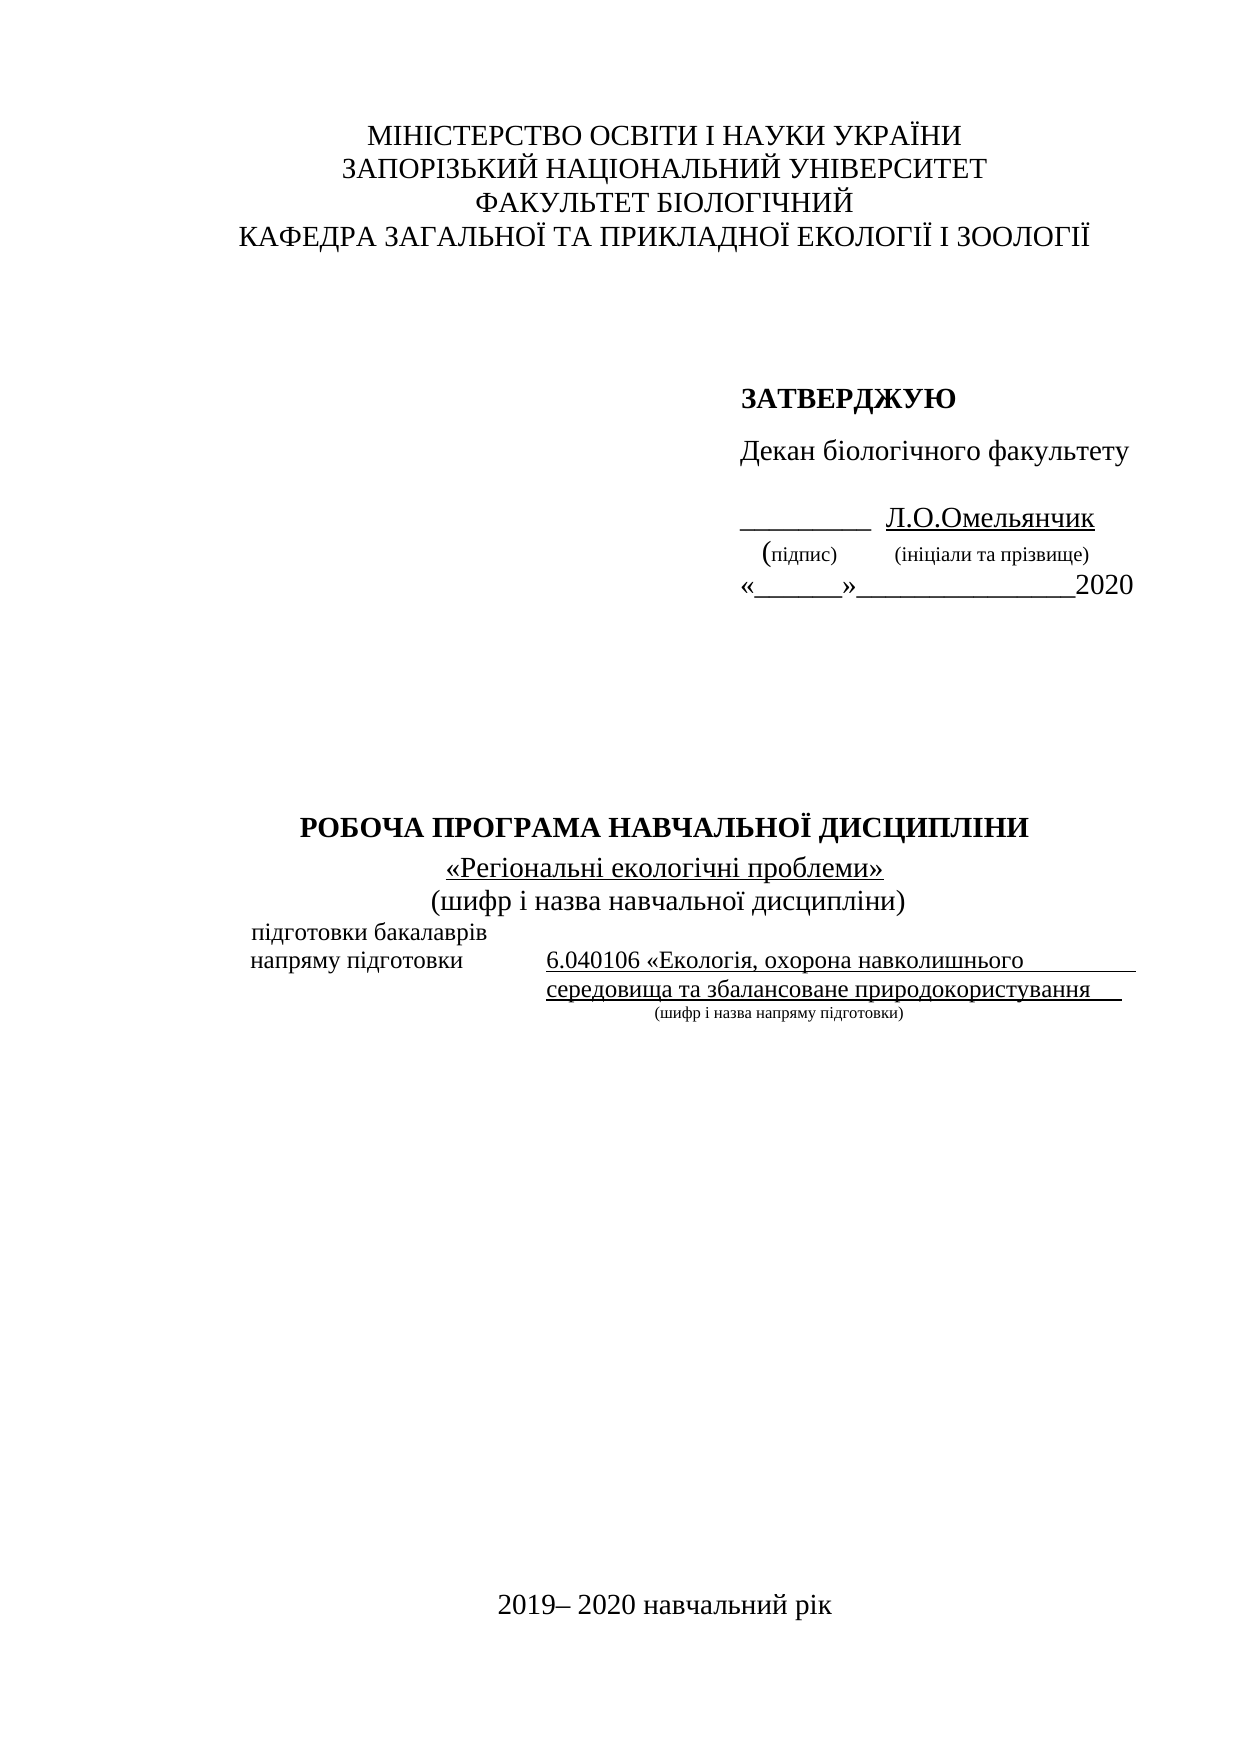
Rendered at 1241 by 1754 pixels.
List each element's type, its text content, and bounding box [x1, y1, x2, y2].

text (шифр і назва напряму підготовки) [177, 1003, 1152, 1022]
text підготовки бакалаврів [177, 917, 1152, 946]
text «Регіональні екологічні проблеми» [177, 850, 1152, 883]
text 2019– 2020 навчальний рік [177, 1587, 1152, 1621]
text ЗАПОРІЗЬКИЙ НАЦІОНАЛЬНИЙ УНІВЕРСИТЕТ [177, 152, 1152, 185]
text «______»_______________2020 [666, 567, 1152, 601]
text ФАКУЛЬТЕТ БІОЛОГІЧНИЙ [177, 185, 1152, 219]
text МІНІСТЕРСТВО ОСВІТИ І НАУКИ УКРАЇНИ [177, 118, 1152, 152]
text (шифр і назва навчальної дисципліни) [177, 883, 1152, 917]
text Декан біологічного факультету [740, 433, 1152, 467]
text _________ Л.О.Омельянчик [740, 500, 1152, 534]
text (підпис) (ініціали та прізвище) [740, 534, 1152, 567]
text ЗАТВЕРДЖУЮ [177, 381, 1152, 415]
text напряму підготовки 6.040106 «Екологія, охорона навколишнього середовища та збалансоване природокористування [177, 946, 1152, 1003]
text КАФЕДРА ЗАГАЛЬНОЇ ТА ПРИКЛАДНОЇ ЕКОЛОГІЇ І ЗООЛОГІЇ [177, 219, 1152, 252]
text РОБОЧА ПРОГРАМА НАВЧАЛЬНОЇ ДИСЦИПЛІНИ [177, 810, 1152, 843]
